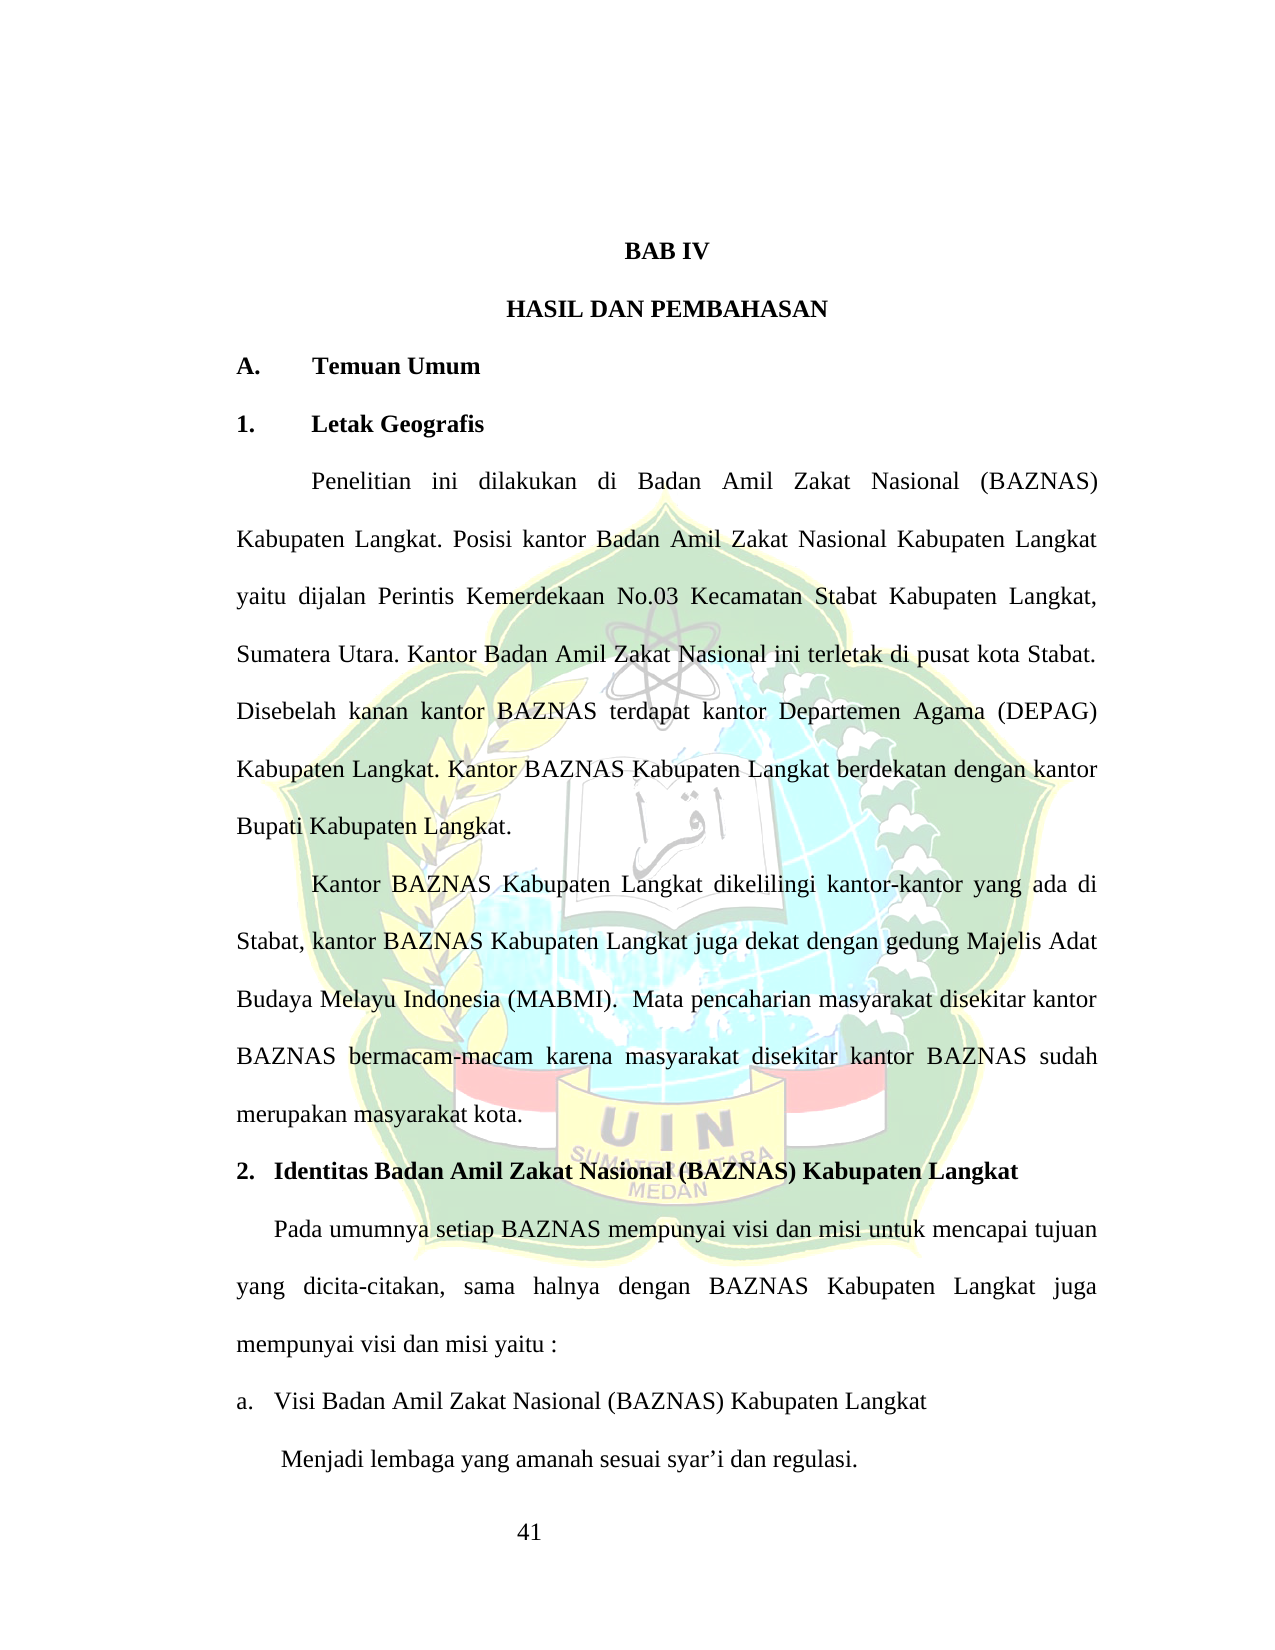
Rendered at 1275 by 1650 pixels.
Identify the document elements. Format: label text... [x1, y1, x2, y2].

list Visi Badan Amil Zakat Nasional (BAZNAS) Kabupaten Langkat [236, 1386, 1098, 1415]
text Pada umumnya setiap BAZNAS mempunyai visi dan misi untuk mencapai tujuan yang dicita-citakan, sama halnya dengan BAZNAS Kabupaten Langkat juga mempunyai visi dan misi yaitu : [236, 1214, 1098, 1357]
text Kantor BAZNAS Kabupaten Langkat dikelilingi kantor-kantor yang ada di Stabat, kantor BAZNAS Kabupaten Langkat juga dekat dengan gedung Majelis Adat Budaya Melayu Indonesia (MABMI). Mata pencaharian masyarakat disekitar kantor BAZNAS bermacam-macam karena masyarakat disekitar kantor BAZNAS sudah merupakan masyarakat kota. [236, 869, 1098, 1127]
list Identitas Badan Amil Zakat Nasional (BAZNAS) Kabupaten Langkat [236, 1156, 1098, 1185]
text BAB IV [236, 236, 1098, 265]
text HASIL DAN PEMBAHASAN [236, 294, 1098, 322]
text Menjadi lembaga yang amanah sesuai syar’i dan regulasi. [236, 1444, 1098, 1472]
text 1. Letak Geografis [236, 409, 1098, 437]
text Penelitian ini dilakukan di Badan Amil Zakat Nasional (BAZNAS) Kabupaten Langkat. Posisi kantor Badan Amil Zakat Nasional Kabupaten Langkat yaitu dijalan Perintis Kemerdekaan No.03 Kecamatan Stabat Kabupaten Langkat, Sumatera Utara. Kantor Badan Amil Zakat Nasional ini terletak di pusat kota Stabat. Disebelah kanan kantor BAZNAS terdapat kantor Departemen Agama (DEPAG) Kabupaten Langkat. Kantor BAZNAS Kabupaten Langkat berdekatan dengan kantor Bupati Kabupaten Langkat. [236, 466, 1098, 840]
list Temuan Umum [236, 351, 1098, 380]
